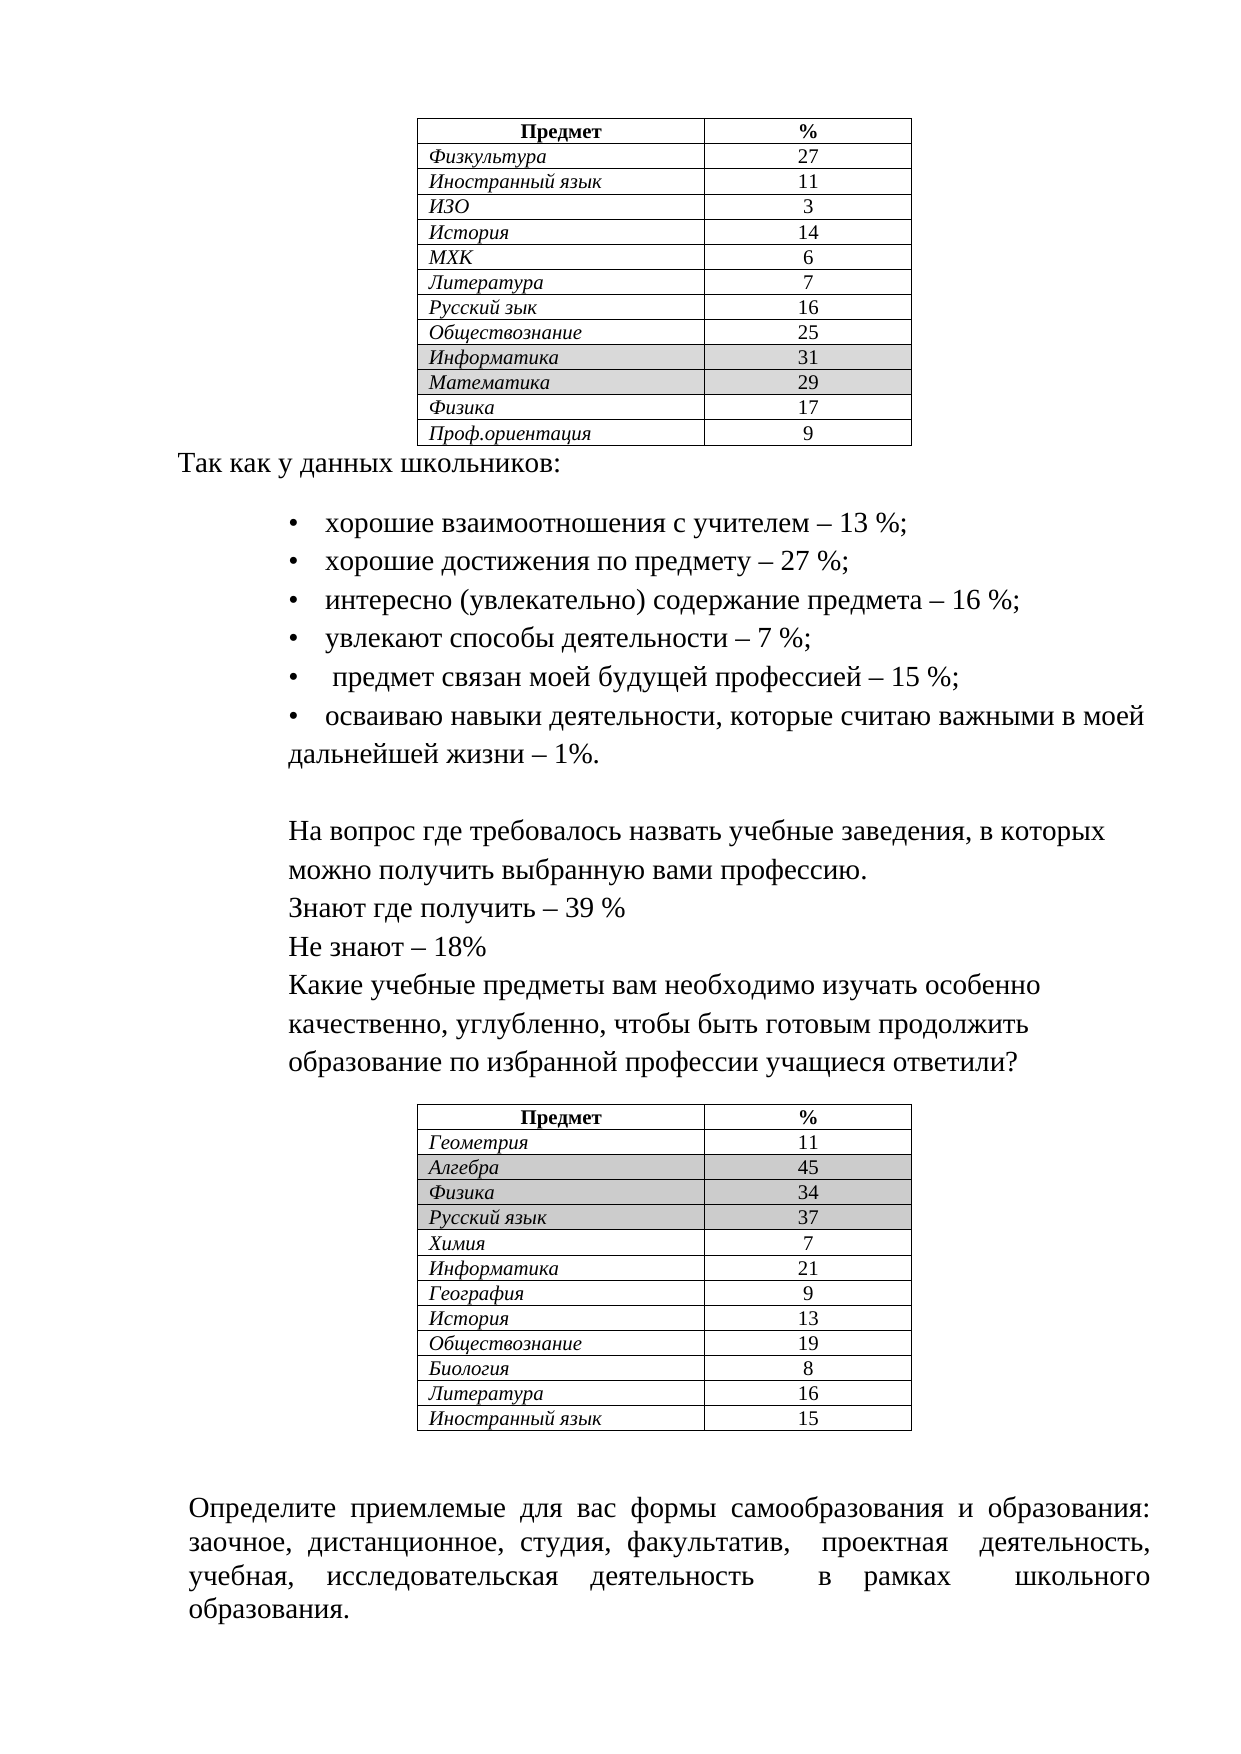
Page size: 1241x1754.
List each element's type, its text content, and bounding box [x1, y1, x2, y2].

table_cell 6 [705, 245, 911, 269]
table_cell 3 [705, 195, 911, 218]
table_cell 25 [705, 320, 911, 344]
table_cell Химия [418, 1230, 704, 1254]
table_header % [705, 1105, 911, 1129]
table_cell 15 [705, 1406, 911, 1430]
table_cell 37 [705, 1205, 911, 1229]
list Не знают – 18% [288, 929, 1152, 962]
list • осваиваю навыки деятельности, которые считаю важными в моей дальнейшей жизни – 1%. [288, 698, 1152, 770]
table_cell 17 [705, 395, 911, 419]
table_cell Геометрия [418, 1130, 704, 1154]
list • хорошие взаимоотношения с учителем – 13 %; [288, 505, 1152, 538]
table_cell 16 [705, 1381, 911, 1405]
table_cell Литература [418, 1381, 704, 1405]
table_header % [705, 119, 911, 143]
list • увлекают способы деятельности – 7 %; [288, 621, 1152, 654]
list Какие учебные предметы вам необходимо изучать особенно качественно, углубленно, чтобы быть готовым продолжить образование по избранной профессии учащиеся ответили? [288, 967, 1152, 1078]
table_cell 14 [705, 220, 911, 244]
table_cell Иностранный язык [418, 1406, 704, 1430]
table_cell Физика [418, 395, 704, 419]
table_cell География [418, 1281, 704, 1305]
table_header Предмет [418, 1105, 704, 1129]
table_cell 31 [705, 345, 911, 369]
table_cell 7 [705, 270, 911, 294]
table_cell 19 [705, 1331, 911, 1355]
table_cell Литература [418, 270, 704, 294]
table_cell 11 [705, 169, 911, 193]
table_cell 16 [705, 295, 911, 319]
table_cell Русский язык [418, 1205, 704, 1229]
table_cell 45 [705, 1155, 911, 1179]
table_cell 29 [705, 370, 911, 394]
table_cell Физкультура [418, 144, 704, 168]
text Так как у данных школьников: [177, 446, 1152, 479]
text Определите приемлемые для вас формы самообразования и образования: заочное, дистанционное, студия, факультатив, проектная деятельность, учебная, исследовательская деятельность в рамках школьного образования. [188, 1491, 1152, 1625]
table_cell Обществознание [418, 320, 704, 344]
table_cell Алгебра [418, 1155, 704, 1179]
table_cell 34 [705, 1180, 911, 1204]
table_cell История [418, 220, 704, 244]
list На вопрос где требовалось назвать учебные заведения, в которых можно получить выбранную вами профессию. [288, 813, 1152, 885]
table_cell 11 [705, 1130, 911, 1154]
table_cell 21 [705, 1256, 911, 1279]
table_cell Биология [418, 1356, 704, 1380]
table_cell Информатика [418, 345, 704, 369]
table_cell 7 [705, 1230, 911, 1254]
list • интересно (увлекательно) содержание предмета – 16 %; [288, 582, 1152, 616]
table_cell ИЗО [418, 195, 704, 218]
table_cell История [418, 1306, 704, 1330]
table_cell Физика [418, 1180, 704, 1204]
table_cell 8 [705, 1356, 911, 1380]
table_cell 27 [705, 144, 911, 168]
table_cell 9 [705, 420, 911, 444]
table_header Предмет [418, 119, 704, 143]
list • предмет связан моей будущей профессией – 15 %; [288, 659, 1152, 693]
table_cell Проф.ориентация [418, 420, 704, 444]
list Знают где получить – 39 % [288, 890, 1152, 924]
table_cell 9 [705, 1281, 911, 1305]
table_cell Иностранный язык [418, 169, 704, 193]
table_cell Обществознание [418, 1331, 704, 1355]
table_cell Русский зык [418, 295, 704, 319]
table_cell Математика [418, 370, 704, 394]
table_cell МХК [418, 245, 704, 269]
table_cell Информатика [418, 1256, 704, 1279]
table_cell 13 [705, 1306, 911, 1330]
list • хорошие достижения по предмету – 27 %; [288, 543, 1152, 577]
